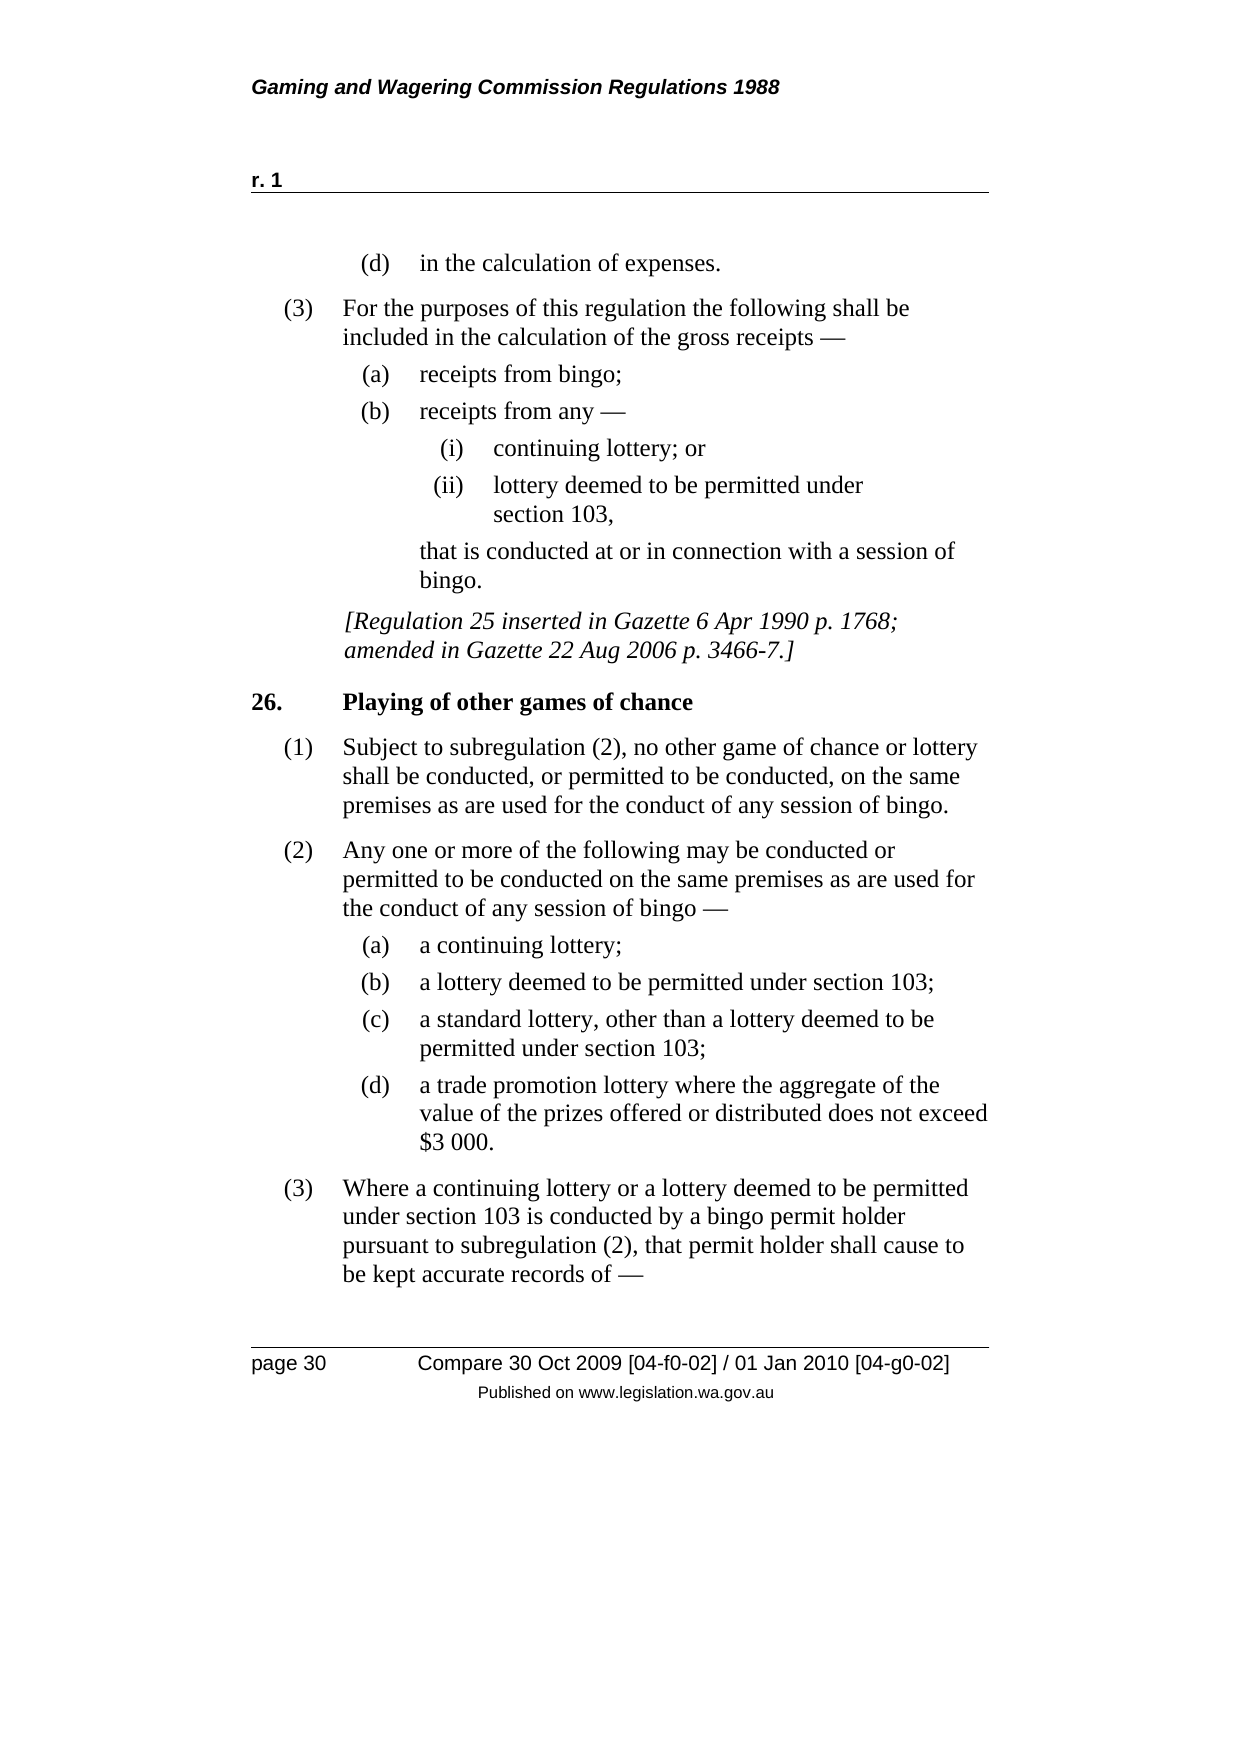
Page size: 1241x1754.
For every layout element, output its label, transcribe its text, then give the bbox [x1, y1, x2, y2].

text (a) a continuing lottery; [251, 930, 989, 958]
text that is conducted at or in connection with a session of bingo. [251, 536, 989, 594]
text (i) continuing lottery; or [251, 433, 989, 462]
text (b) receipts from any — [251, 396, 989, 425]
text (b) a lottery deemed to be permitted under section 103; [251, 967, 989, 996]
text [Regulation 25 inserted in Gazette 6 Apr 1990 p. 1768; amended in Gazette 22 Aug 2006 p. 3466-7.] [251, 606, 989, 664]
text (2) Any one or more of the following may be conducted or permitted to be conducted on the same premises as are used for the conduct of any session of bingo — [251, 835, 989, 921]
text (a) receipts from bingo; [251, 359, 989, 388]
subtitle 26. Playing of other games of chance [251, 687, 989, 716]
text (1) Subject to subregulation (2), no other game of chance or lottery shall be conducted, or permitted to be conducted, on the same premises as are used for the conduct of any session of bingo. [251, 732, 989, 818]
text (d) in the calculation of expenses. [251, 248, 989, 277]
text (3) Where a continuing lottery or a lottery deemed to be permitted under section 103 is conducted by a bingo permit holder pursuant to subregulation (2), that permit holder shall cause to be kept accurate records of — [251, 1173, 989, 1288]
text (ii) lottery deemed to be permitted under section 103, [251, 471, 989, 528]
text (3) For the purposes of this regulation the following shall be included in the calculation of the gross receipts — [251, 293, 989, 351]
text (c) a standard lottery, other than a lottery deemed to be permitted under section 103; [251, 1004, 989, 1061]
text (d) a trade promotion lottery where the aggregate of the value of the prizes offered or distributed does not exceed $3 000. [251, 1070, 989, 1156]
